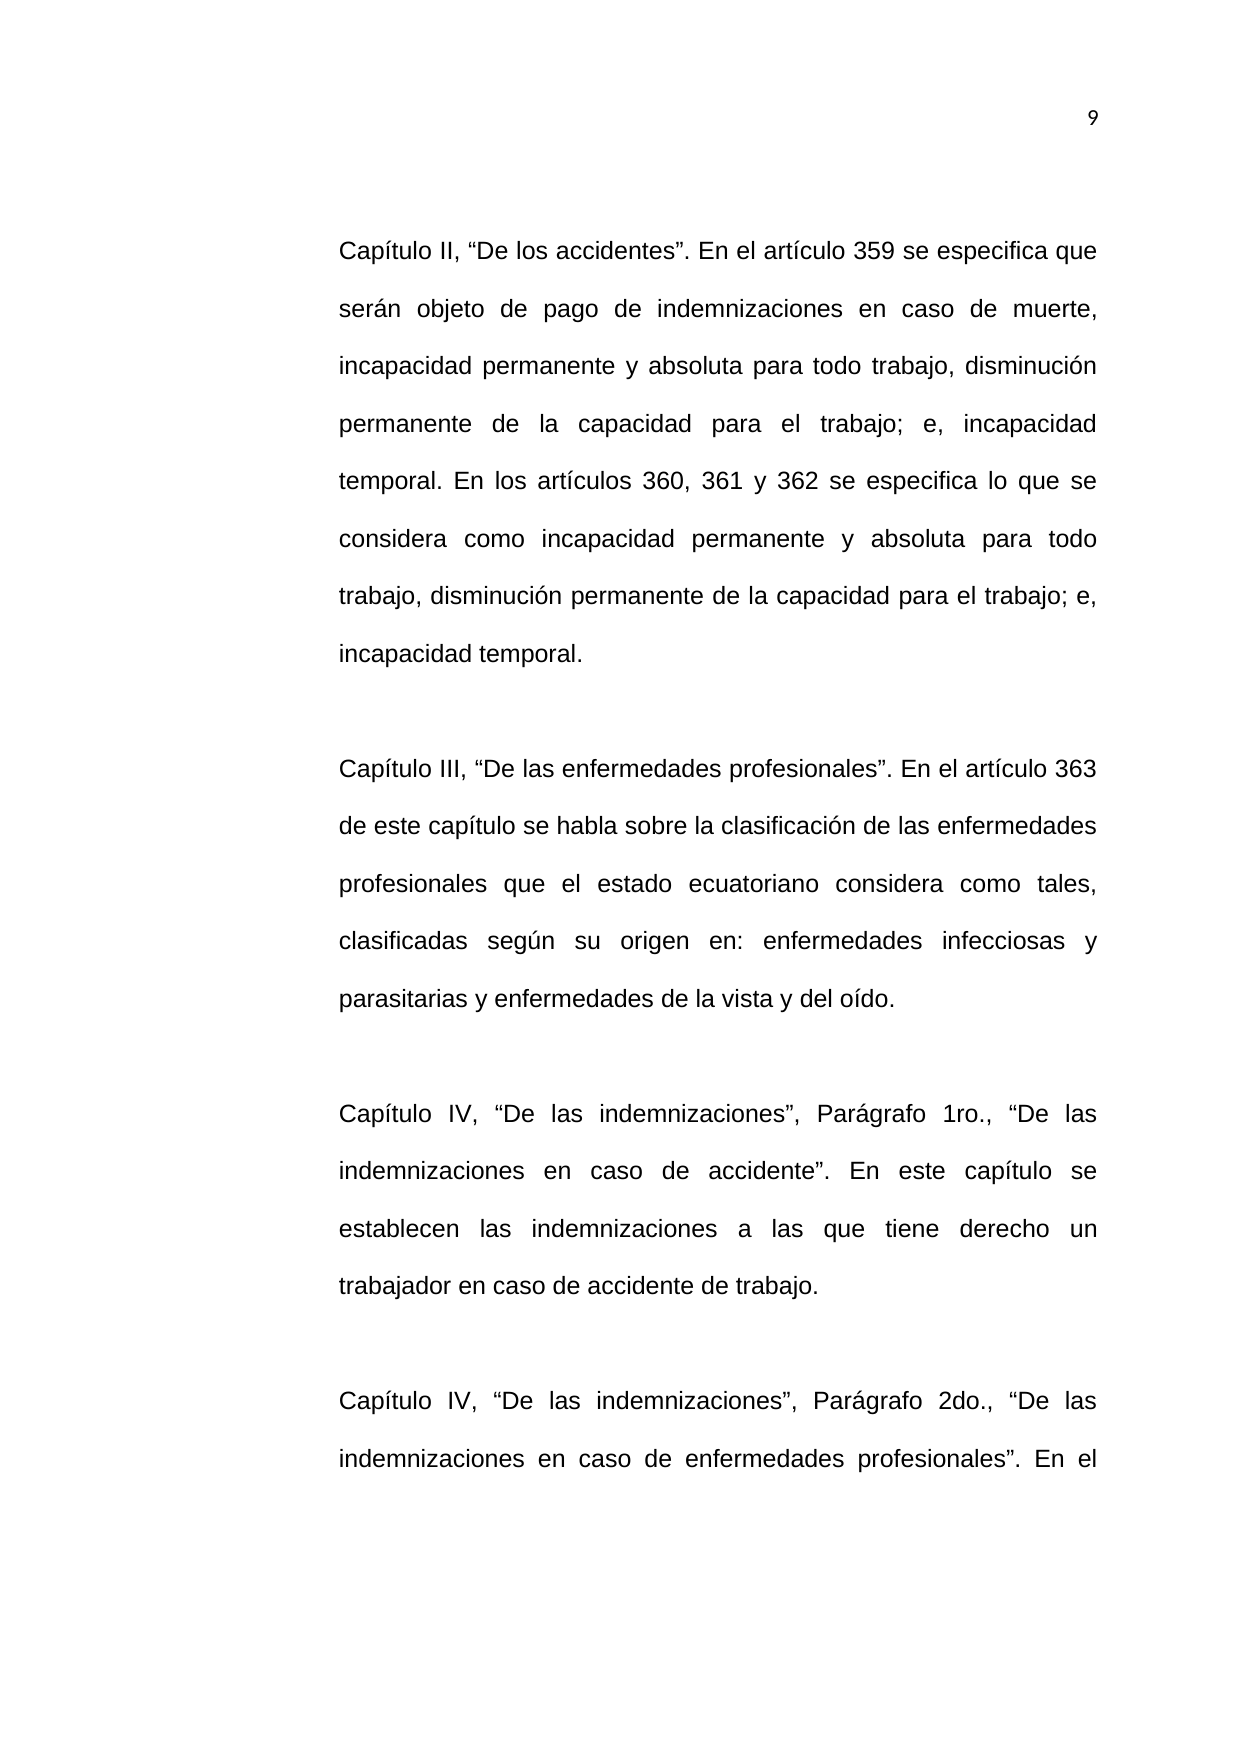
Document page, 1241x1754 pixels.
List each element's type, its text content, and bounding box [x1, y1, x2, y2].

list Capítulo III, “De las enfermedades profesionales”. En el artículo 363 de este capítulo se habla sobre la clasificación de las enfermedades profesionales que el estado ecuatoriano considera como tales, clasificadas según su origen en: enfermedades infecciosas y parasitarias y enfermedades de la vista y del oído. [339, 754, 1098, 1012]
list Capítulo II, “De los accidentes”. En el artículo 359 se especifica que serán objeto de pago de indemnizaciones en caso de muerte, incapacidad permanente y absoluta para todo trabajo, disminución permanente de la capacidad para el trabajo; e, incapacidad temporal. En los artículos 360, 361 y 362 se especifica lo que se considera como incapacidad permanente y absoluta para todo trabajo, disminución permanente de la capacidad para el trabajo; e, incapacidad temporal. [339, 236, 1098, 667]
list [339, 1386, 1098, 1472]
list Capítulo IV, “De las indemnizaciones”, Parágrafo 1ro., “De las indemnizaciones en caso de accidente”. En este capítulo se establecen las indemnizaciones a las que tiene derecho un trabajador en caso de accidente de trabajo. [339, 1099, 1098, 1300]
